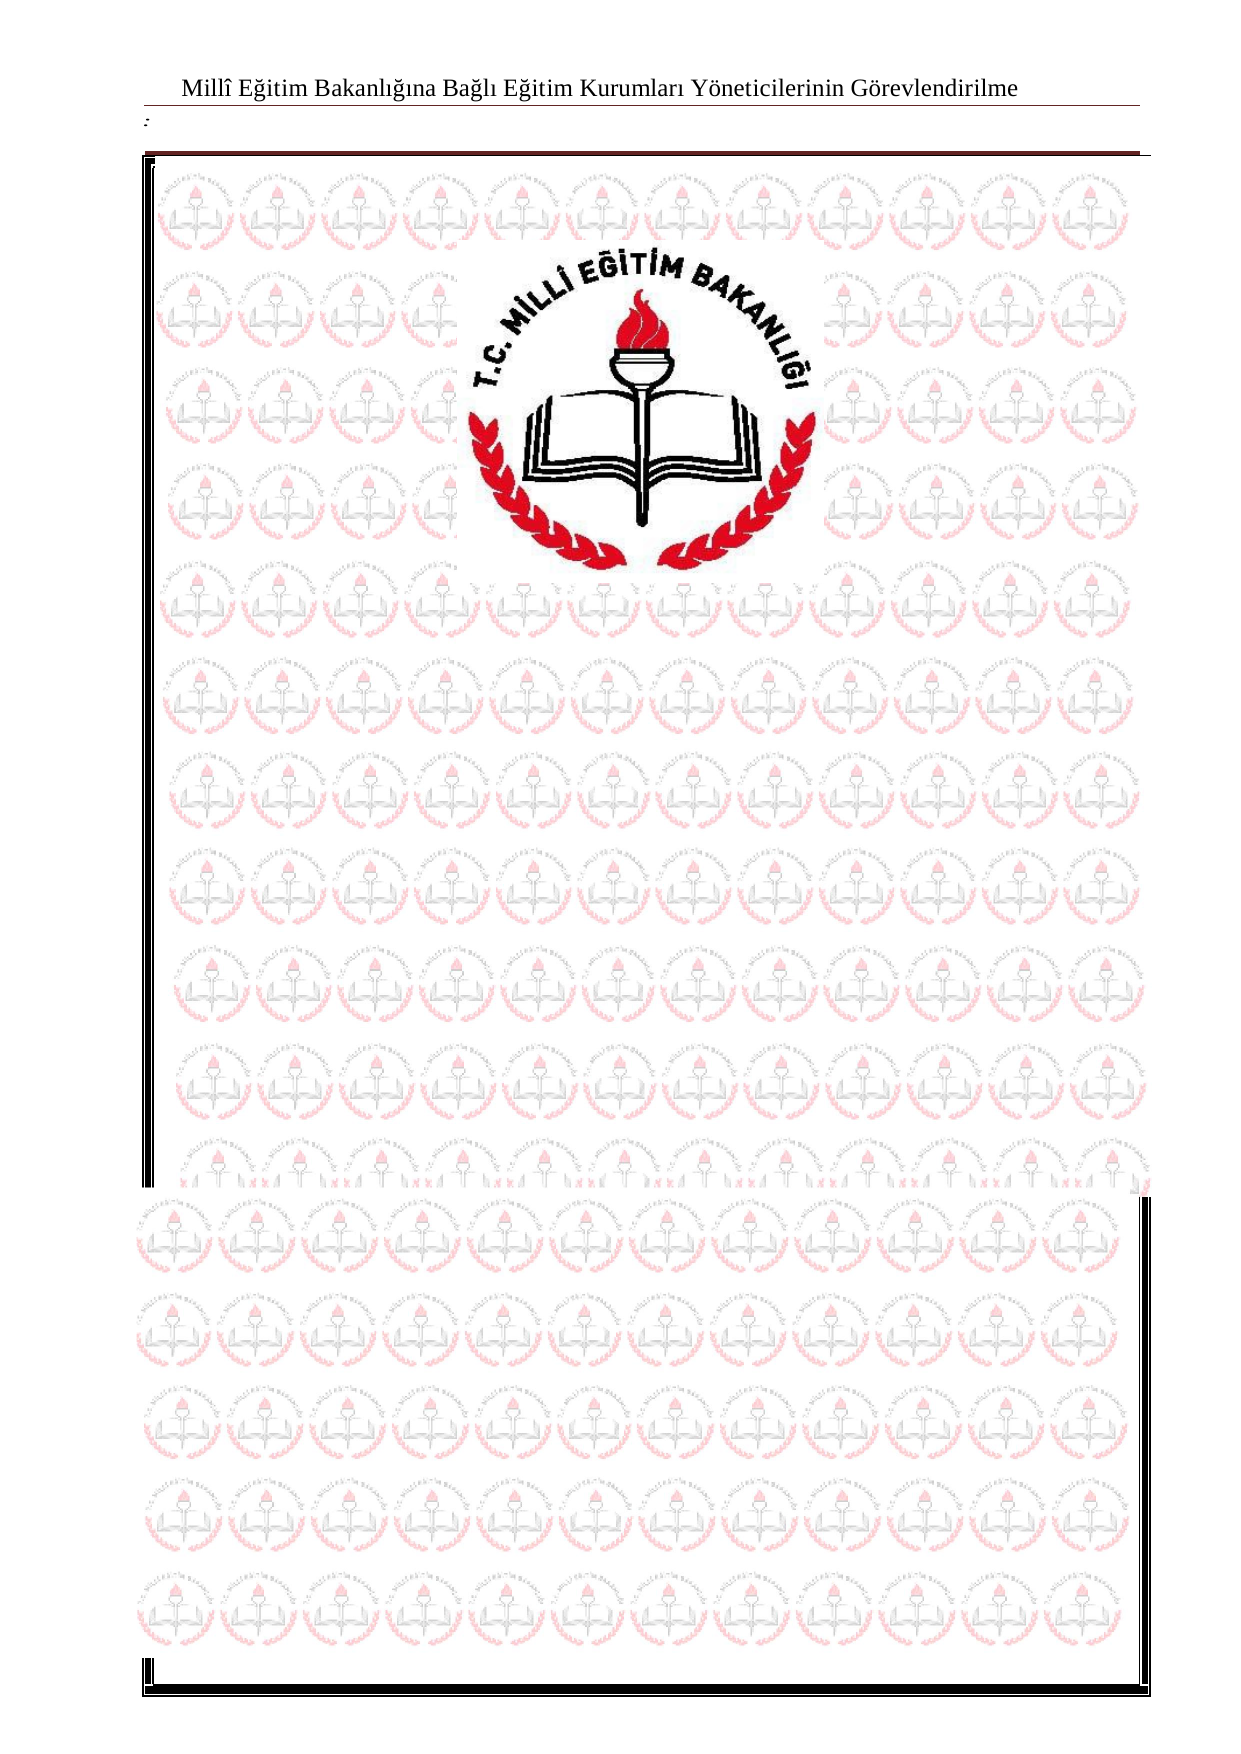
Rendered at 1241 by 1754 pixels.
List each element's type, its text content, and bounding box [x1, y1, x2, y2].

text : [142, 114, 1153, 130]
picture [136, 156, 1240, 1658]
